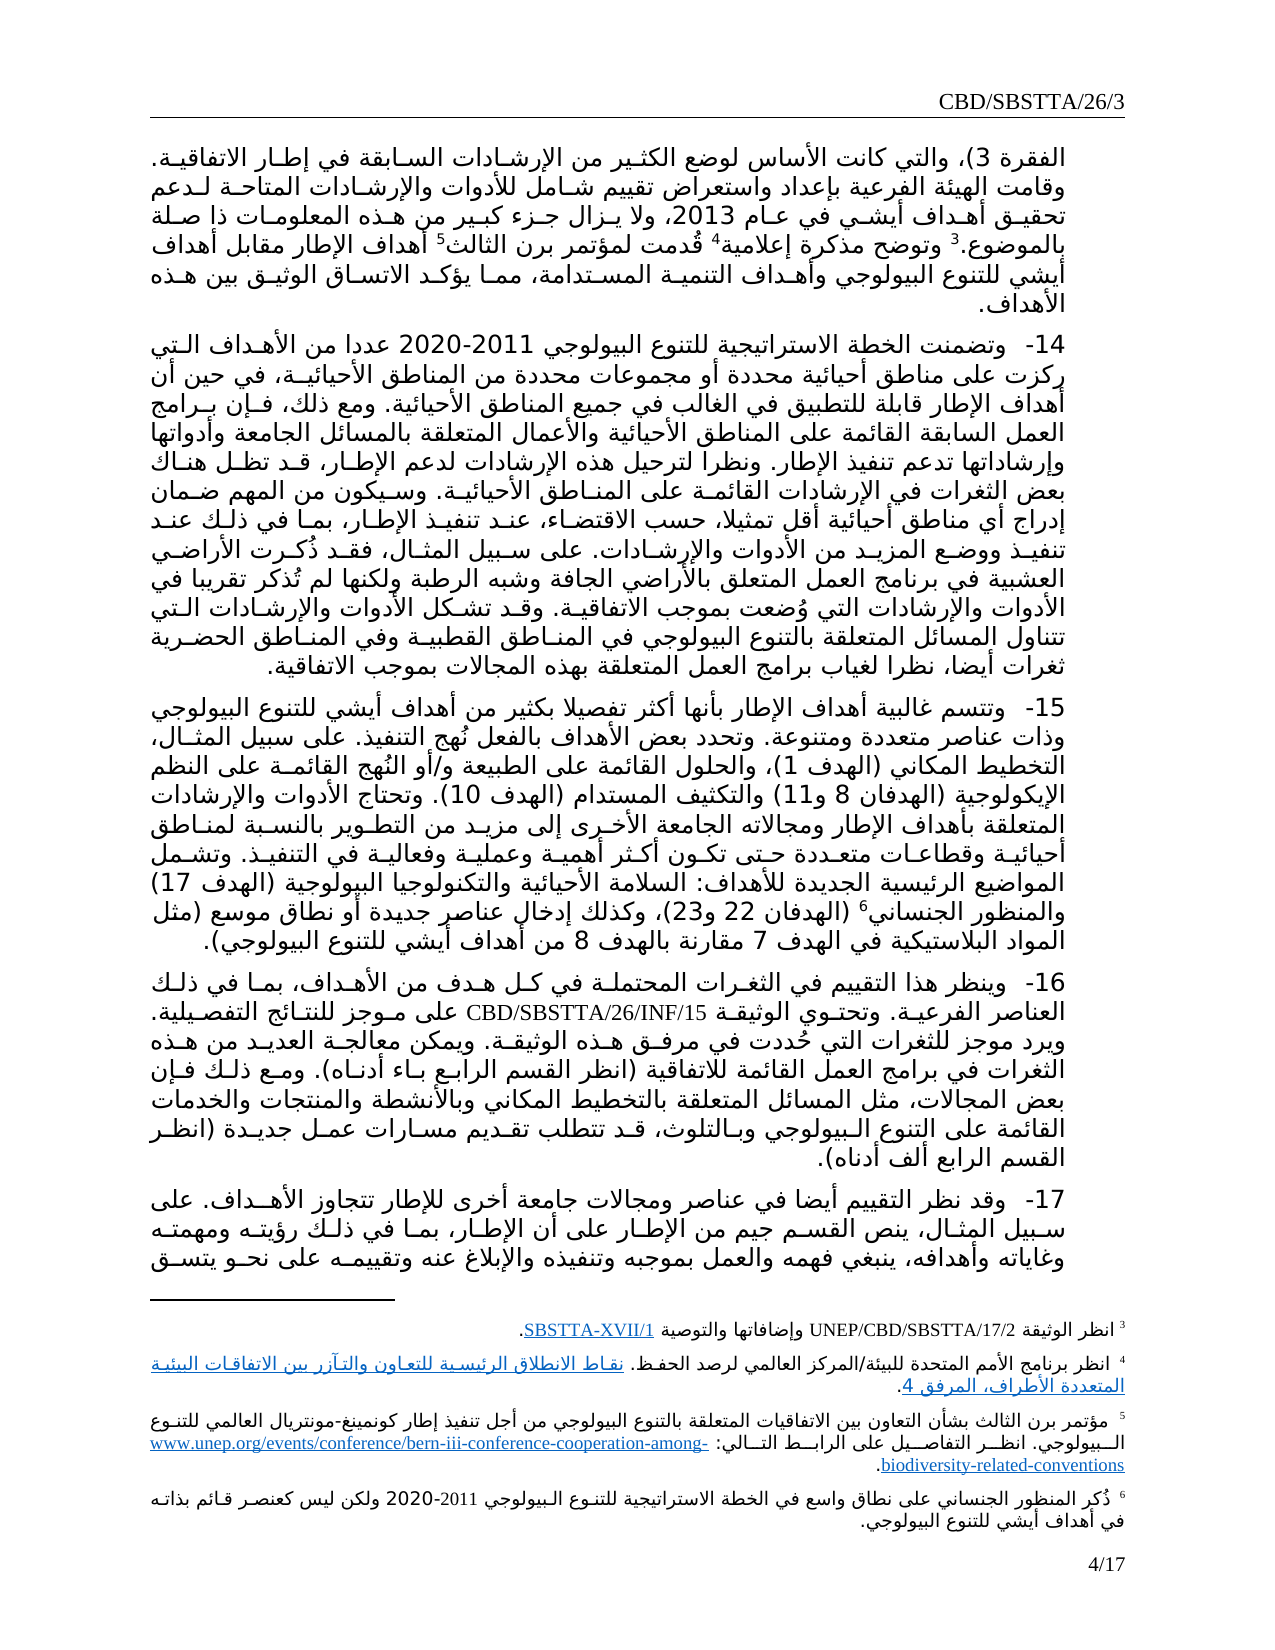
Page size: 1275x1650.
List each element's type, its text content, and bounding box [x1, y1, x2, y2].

list 15- وتتسم غالبية أهداف الإطار بأنها أكثر تفصيلا بكثير من أهداف أيشي للتنوع البيولوجي وذات عناصر متعددة ومتنوعة. وتحدد بعض الأهداف بالفعل نُهج التنفيذ. على سبيل المثال، التخطيط المكاني (الهدف 1)، والحلول القائمة على الطبيعة و/أو النُهج القائمة على النظم الإيكولوجية (الهدفان 8 و11) والتكثيف المستدام (الهدف 10). وتحتاج الأدوات والإرشادات المتعلقة بأهداف الإطار ومجالاته الجامعة الأخرى إلى مزيد من التطوير بالنسبة لمناطق أحيائية وقطاعات متعددة حتى تكون أكثر أهمية وعملية وفعالية في التنفيذ. وتشمل المواضيع الرئيسية الجديدة للأهداف: السلامة الأحيائية والتكنولوجيا البيولوجية (الهدف 17) والمنظور الجنساني (الهدفان 22 و23)، وكذلك إدخال عناصر جديدة أو نطاق موسع (مثل المواد البلاستيكية في الهدف 7 مقارنة بالهدف 8 من أهداف أيشي للتنوع البيولوجي). [150, 693, 1066, 956]
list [150, 143, 1066, 318]
list 14- وتضمنت الخطة الاستراتيجية للتنوع البيولوجي 2011-2020 عددا من الأهداف التي ركزت على مناطق أحيائية محددة أو مجموعات محددة من المناطق الأحيائية، في حين أن أهداف الإطار قابلة للتطبيق في الغالب في جميع المناطق الأحيائية. ومع ذلك، فإن برامج العمل السابقة القائمة على المناطق الأحيائية والأعمال المتعلقة بالمسائل الجامعة وأدواتها وإرشاداتها تدعم تنفيذ الإطار. ونظرا لترحيل هذه الإرشادات لدعم الإطار، قد تظل هناك بعض الثغرات في الإرشادات القائمة على المناطق الأحيائية. وسيكون من المهم ضمان إدراج أي مناطق أحيائية أقل تمثيلا، حسب الاقتضاء، عند تنفيذ الإطار، بما في ذلك عند تنفيذ ووضع المزيد من الأدوات والإرشادات. على سبيل المثال، فقد ذُكرت الأراضي العشبية في برنامج العمل المتعلق بالأراضي الجافة وشبه الرطبة ولكنها لم تُذكر تقريبا في الأدوات والإرشادات التي وُضعت بموجب الاتفاقية. وقد تشكل الأدوات والإرشادات التي تتناول المسائل المتعلقة بالتنوع البيولوجي في المناطق القطبية وفي المناطق الحضرية ثغرات أيضا، نظرا لغياب برامج العمل المتعلقة بهذه المجالات بموجب الاتفاقية. [150, 331, 1066, 681]
list 16- وينظر هذا التقييم في الثغرات المحتملة في كل هدف من الأهداف، بما في ذلك العناصر الفرعية. وتحتوي الوثيقة CBD/SBSTTA/26/INF/15 على موجز للنتائج التفصيلية. ويرد موجز للثغرات التي حُددت في مرفق هذه الوثيقة. ويمكن معالجة العديد من هذه الثغرات في برامج العمل القائمة للاتفاقية (انظر القسم الرابع باء أدناه). ومع ذلك فإن بعض المجالات، مثل المسائل المتعلقة بالتخطيط المكاني وبالأنشطة والمنتجات والخدمات القائمة على التنوع البيولوجي وبالتلوث، قد تتطلب تقديم مسارات عمل جديدة (انظر القسم الرابع ألف أدناه). [150, 968, 1066, 1172]
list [150, 1185, 1066, 1272]
